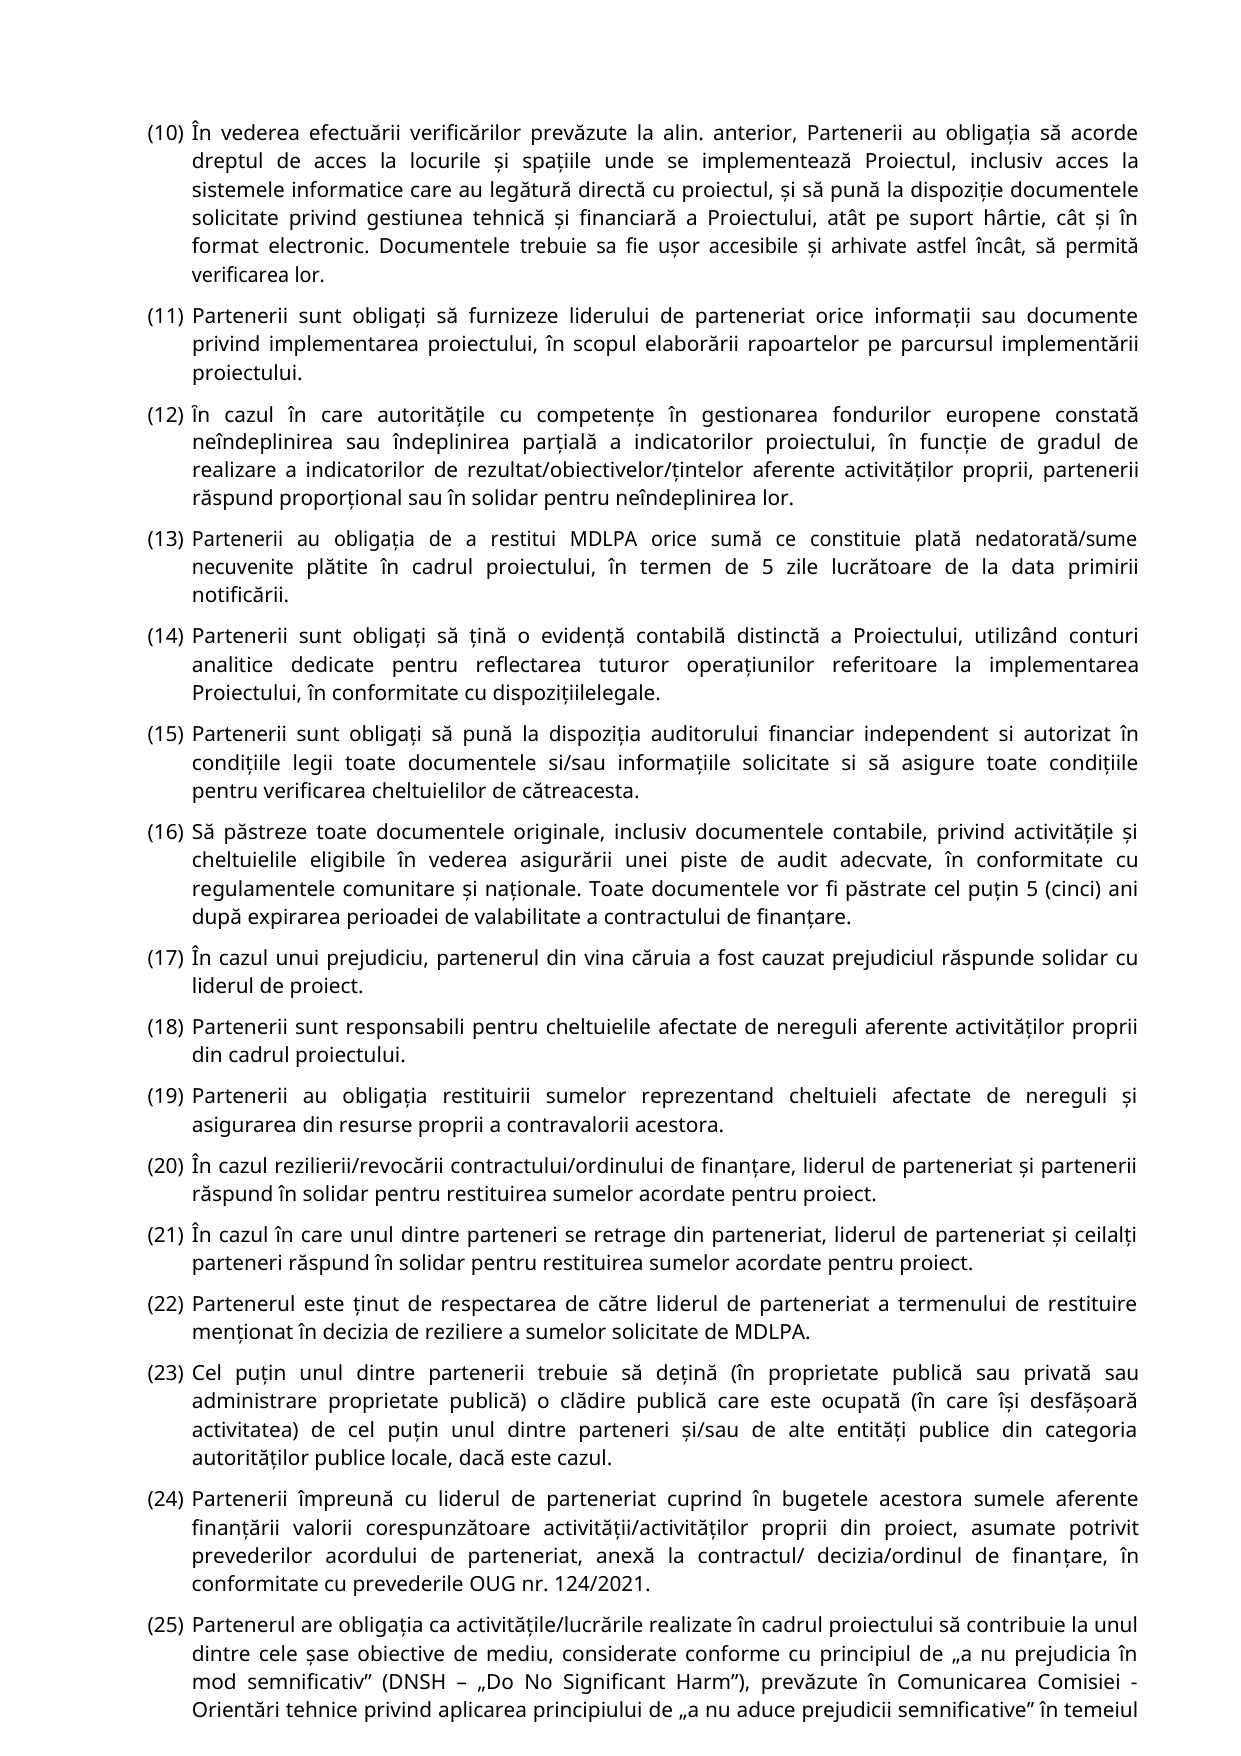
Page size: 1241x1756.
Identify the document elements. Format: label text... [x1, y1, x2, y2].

list În vederea efectuării verificărilor prevăzute la alin. anterior, Partenerii au obligația să acorde dreptul de acces la locurile și spațiile unde se implementează Proiectul, inclusiv acces la sistemele informatice care au legătură directă cu proiectul, și să pună la dispoziție documentele solicitate privind gestiunea tehnică și financiară a Proiectului, atât pe suport hârtie, cât și în format electronic. Documentele trebuie sa fie ușor accesibile și arhivate astfel încât, să permită verificarea lor. [147, 118, 1139, 288]
list Partenerii au obligația restituirii sumelor reprezentand cheltuieli afectate de nereguli și asigurarea din resurse proprii a contravalorii acestora. [147, 1081, 1139, 1138]
list În cazul în care unul dintre parteneri se retrage din parteneriat, liderul de parteneriat și ceilalți parteneri răspund în solidar pentru restituirea sumelor acordate pentru proiect. [147, 1220, 1139, 1277]
list Ȋn cazul în care autorităţile cu competenţe în gestionarea fondurilor europene constată neîndeplinirea sau îndeplinirea parțială a indicatorilor proiectului, în funcție de gradul de realizare a indicatorilor de rezultat/obiectivelor/țintelor aferente activităților proprii, partenerii răspund proporțional sau în solidar pentru neîndeplinirea lor. [147, 400, 1139, 512]
list Partenerii au obligaţia de a restitui MDLPA orice sumă ce constituie plată nedatorată/sume necuvenite plătite în cadrul proiectului, în termen de 5 zile lucrătoare de la data primirii notificării. [147, 524, 1139, 609]
list Partenerul este ținut de respectarea de către liderul de parteneriat a termenului de restituire menționat în decizia de reziliere a sumelor solicitate de MDLPA. [147, 1289, 1139, 1346]
list Partenerii împreună cu liderul de parteneriat cuprind în bugetele acestora sumele aferente finanțării valorii corespunzătoare activităţii/activităţilor proprii din proiect, asumate potrivit prevederilor acordului de parteneriat, anexă la contractul/ decizia/ordinul de finanţare, în conformitate cu prevederile OUG nr. 124/2021. [147, 1484, 1139, 1598]
list Partenerii sunt obligați să țină o evidență contabilă distinctă a Proiectului, utilizând conturi analitice dedicate pentru reflectarea tuturor operațiunilor referitoare la implementarea Proiectului, în conformitate cu dispozițiilelegale. [147, 621, 1139, 707]
list Cel puțin unul dintre partenerii trebuie să dețină (în proprietate publică sau privată sau administrare proprietate publică) o clădire publică care este ocupată (în care își desfășoară activitatea) de cel puțin unul dintre parteneri și/sau de alte entități publice din categoria autorităților publice locale, dacă este cazul. [147, 1358, 1139, 1472]
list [147, 1610, 1139, 1724]
list Partenerii sunt obligaţi să furnizeze liderului de parteneriat orice informaţii sau documente privind implementarea proiectului, în scopul elaborării rapoartelor pe parcursul implementării proiectului. [147, 301, 1139, 386]
list În cazul rezilierii/revocării contractului/ordinului de finanțare, liderul de parteneriat și partenerii răspund în solidar pentru restituirea sumelor acordate pentru proiect. [147, 1151, 1139, 1208]
list În cazul unui prejudiciu, partenerul din vina căruia a fost cauzat prejudiciul răspunde solidar cu liderul de proiect. [147, 943, 1139, 1000]
list Partenerii sunt responsabili pentru cheltuielile afectate de nereguli aferente activităților proprii din cadrul proiectului. [147, 1012, 1139, 1069]
list Partenerii sunt obligați să pună la dispoziția auditorului financiar independent si autorizat în condițiile legii toate documentele si/sau informațiile solicitate si să asigure toate condițiile pentru verificarea cheltuielilor de cătreacesta. [147, 719, 1139, 804]
list Să păstreze toate documentele originale, inclusiv documentele contabile, privind activitățile și cheltuielile eligibile în vederea asigurării unei piste de audit adecvate, în conformitate cu regulamentele comunitare și naționale. Toate documentele vor fi păstrate cel puțin 5 (cinci) ani după expirarea perioadei de valabilitate a contractului de finanțare. [147, 817, 1139, 931]
